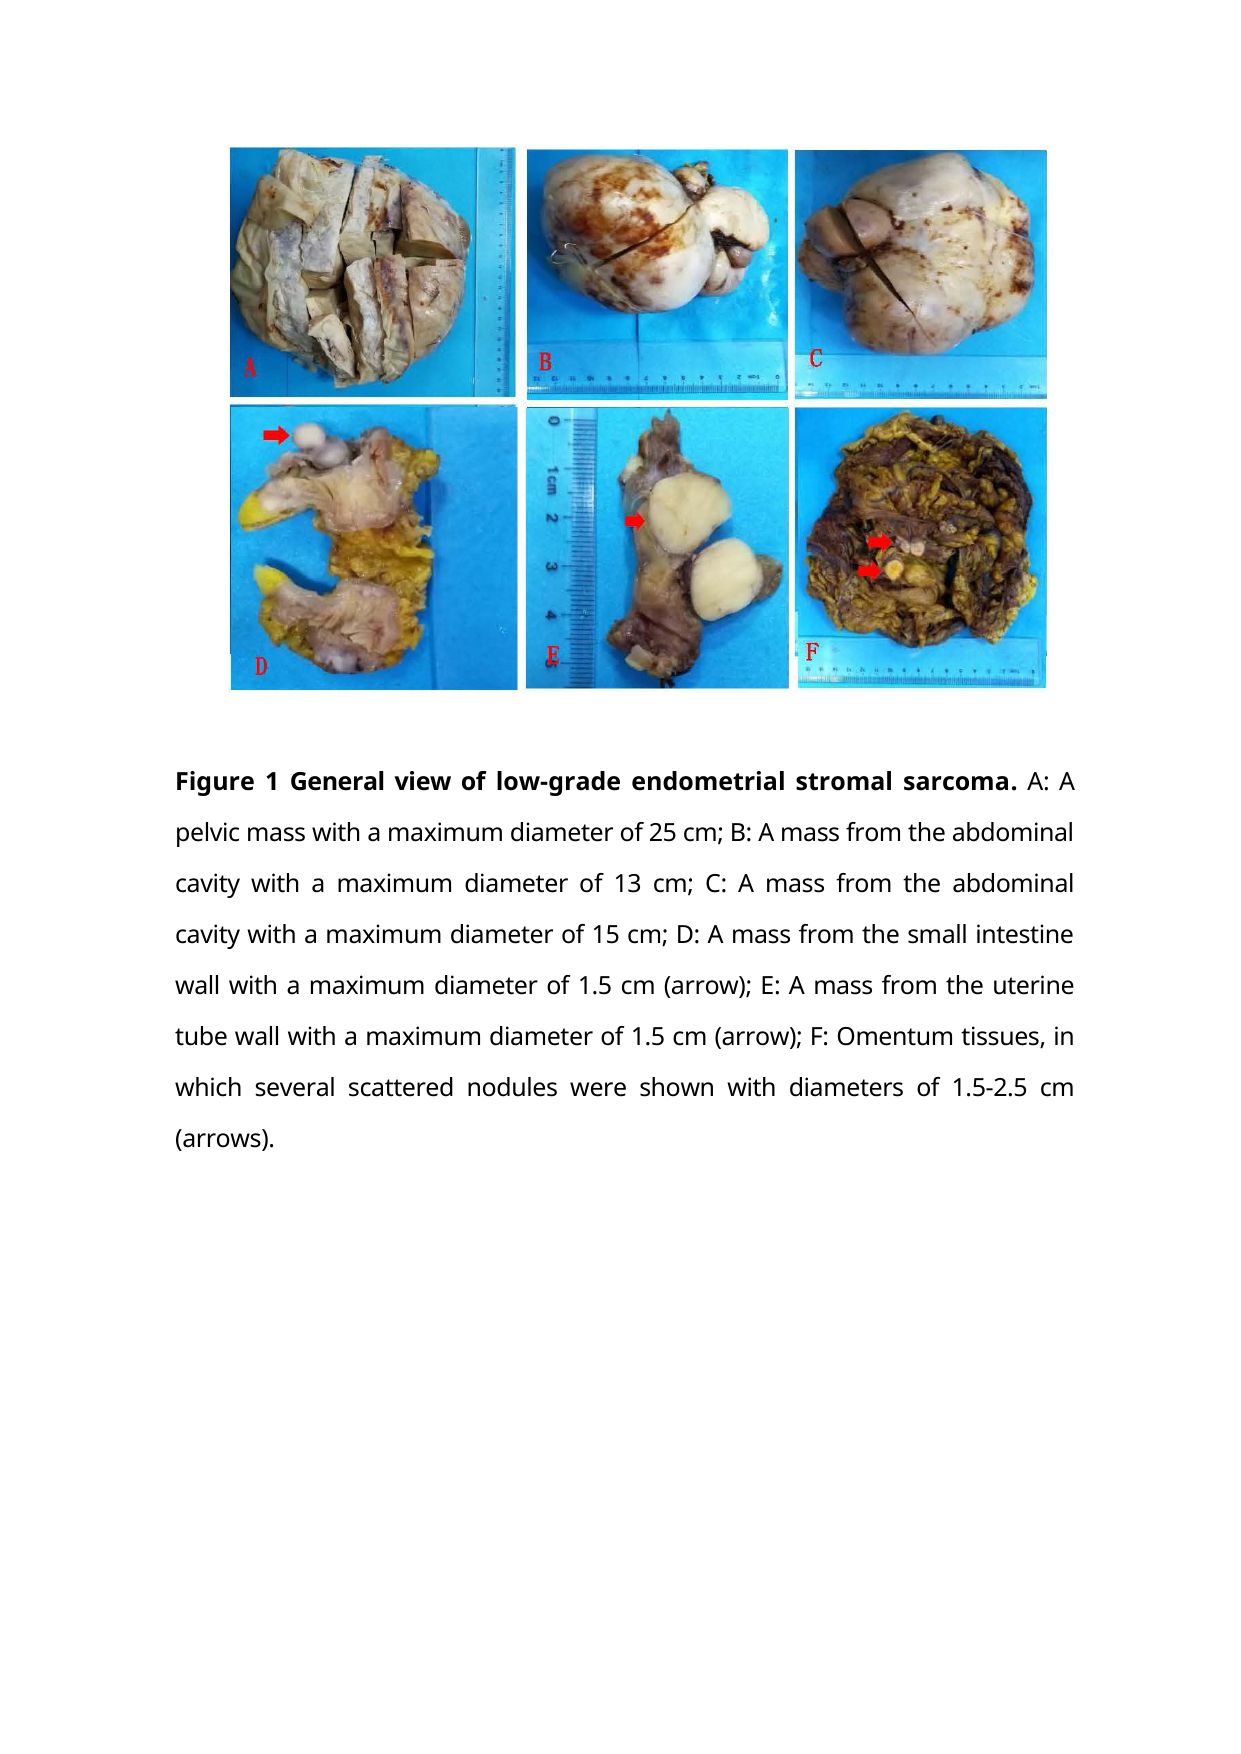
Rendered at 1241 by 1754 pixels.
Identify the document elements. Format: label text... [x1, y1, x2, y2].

text Figure 1 General view of low-grade endometrial stromal sarcoma. A: A pelvic mass with a maximum diameter of 25 cm; B: A mass from the abdominal cavity with a maximum diameter of 13 cm; C: A mass from the abdominal cavity with a maximum diameter of 15 cm; D: A mass from the small intestine wall with a maximum diameter of 1.5 cm (arrow); E: A mass from the uterine tube wall with a maximum diameter of 1.5 cm (arrow); F: Omentum tissues, in which several scattered nodules were shown with diameters of 1.5-2.5 cm (arrows). [175, 763, 1075, 1155]
picture [225, 143, 1054, 695]
